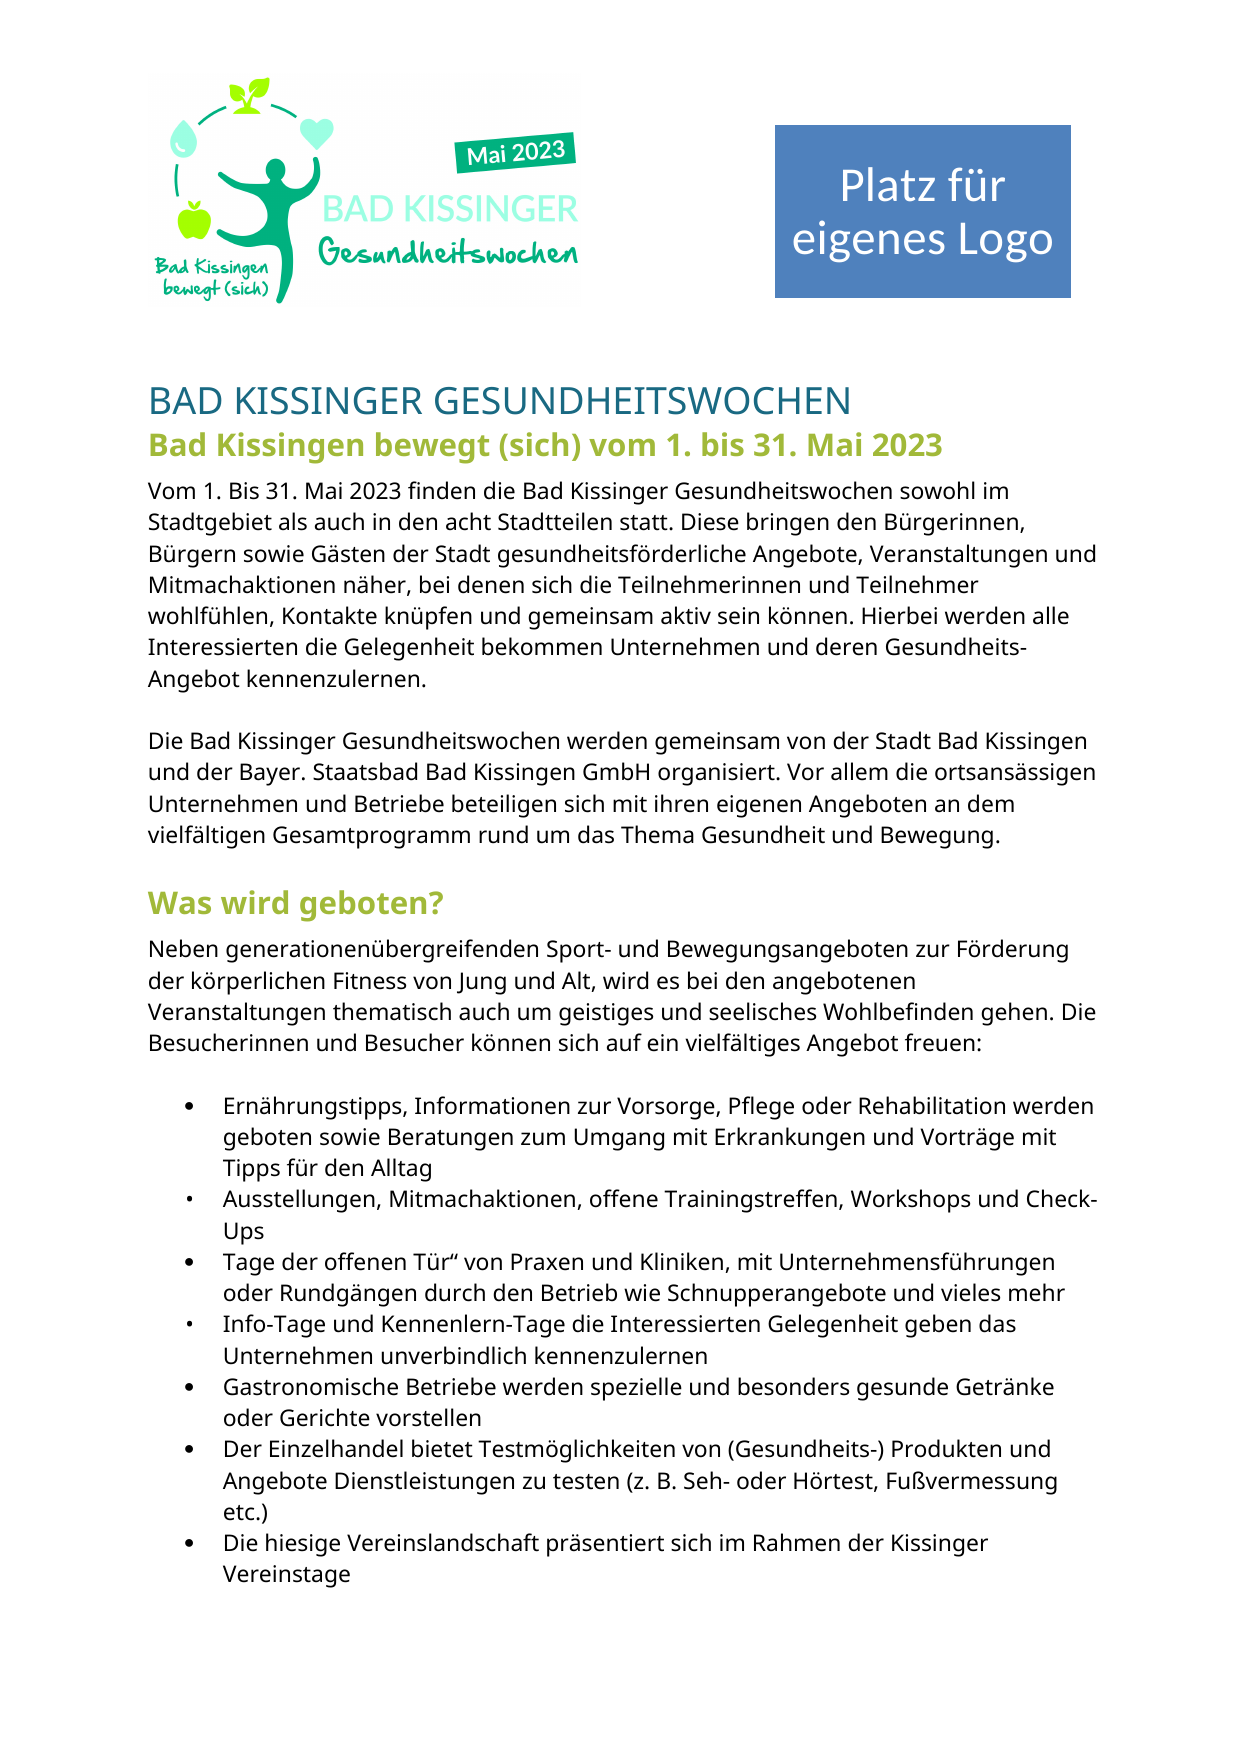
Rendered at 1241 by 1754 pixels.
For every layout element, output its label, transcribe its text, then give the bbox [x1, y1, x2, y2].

list Info-Tage und Kennenlern-Tage die Interessierten Gelegenheit geben das Unternehmen unverbindlich kennenzulernen [185, 1308, 1100, 1371]
list Die hiesige Vereinslandschaft präsentiert sich im Rahmen der Kissinger Vereinstage [185, 1527, 1100, 1589]
text Die Bad Kissinger Gesundheitswochen werden gemeinsam von der Stadt Bad Kissingen und der Bayer. Staatsbad Bad Kissingen GmbH organisiert. Vor allem die ortsansässigen Unternehmen und Betriebe beteiligen sich mit ihren eigenen Angeboten an dem vielfältigen Gesamtprogramm rund um das Thema Gesundheit und Bewegung. [148, 725, 1100, 850]
text Bad Kissingen bewegt (sich) vom 1. bis 31. Mai 2023 [148, 423, 1100, 464]
list Ernährungstipps, Informationen zur Vorsorge, Pflege oder Rehabilitation werden geboten sowie Beratungen zum Umgang mit Erkrankungen und Vorträge mit Tipps für den Alltag [185, 1089, 1100, 1183]
list Gastronomische Betriebe werden spezielle und besonders gesunde Getränke oder Gerichte vorstellen [185, 1371, 1100, 1433]
list Ausstellungen, Mitmachaktionen, offene Trainingstreffen, Workshops und Check-Ups [185, 1183, 1100, 1246]
text Was wird geboten? [148, 881, 1100, 923]
text Bad Kissinger Gesundheitswochen [148, 381, 1100, 423]
picture [147, 73, 582, 307]
list Der Einzelhandel bietet Testmöglichkeiten von (Gesundheits-) Produkten und Angebote Dienstleistungen zu testen (z. B. Seh- oder Hörtest, Fußvermessung etc.) [185, 1433, 1100, 1527]
list Tage der offenen Tür“ von Praxen und Kliniken, mit Unternehmensführungen oder Rundgängen durch den Betrieb wie Schnupperangebote und vieles mehr [185, 1246, 1100, 1308]
text Neben generationenübergreifenden Sport- und Bewegungsangeboten zur Förderung der körperlichen Fitness von Jung und Alt, wird es bei den angebotenen Veranstaltungen thematisch auch um geistiges und seelisches Wohlbefinden gehen. Die Besucherinnen und Besucher können sich auf ein vielfältiges Angebot freuen: [148, 933, 1100, 1058]
text Vom 1. Bis 31. Mai 2023 finden die Bad Kissinger Gesundheitswochen sowohl im Stadtgebiet als auch in den acht Stadtteilen statt. Diese bringen den Bürgerinnen, Bürgern sowie Gästen der Stadt gesundheitsförderliche Angebote, Veranstaltungen und Mitmachaktionen näher, bei denen sich die Teilnehmerinnen und Teilnehmer wohlfühlen, Kontakte knüpfen und gemeinsam aktiv sein können. Hierbei werden alle Interessierten die Gelegenheit bekommen Unternehmen und deren Gesundheits-Angebot kennenzulernen. [148, 475, 1100, 694]
